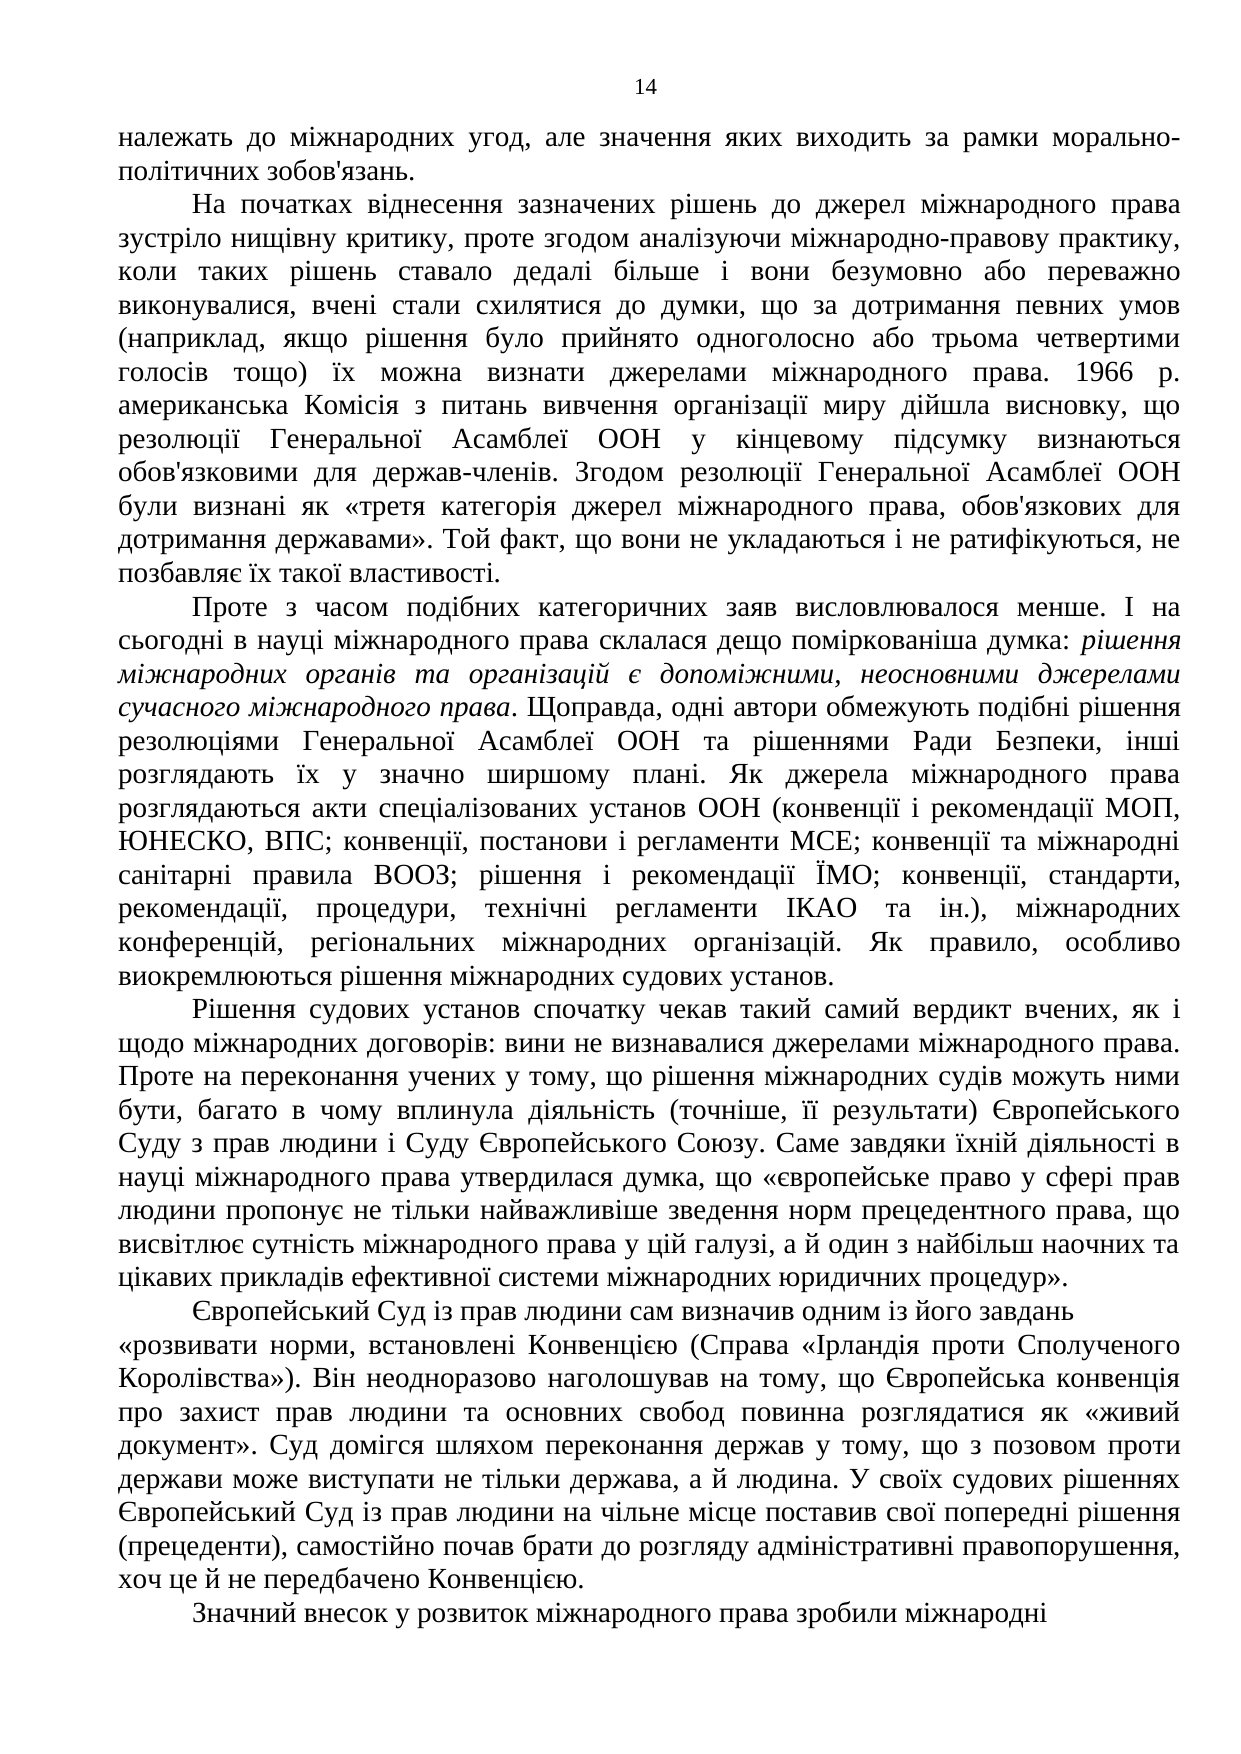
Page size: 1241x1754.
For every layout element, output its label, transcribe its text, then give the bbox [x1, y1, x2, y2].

text Європейський Суд із прав людини сам визначив одним із його завдань [192, 1293, 1194, 1327]
text Значний внесок у розвиток міжнародного права зробили міжнародні [192, 1595, 1194, 1629]
text «розвивати норми, встановлені Конвенцією (Справа «Ірландія проти Сполученого Королівства»). Він неодноразово наголошував на тому, що Європейська конвенція про захист прав людини та основних свобод повинна розглядатися як «живий документ». Суд домігся шляхом переконання держав у тому, що з позовом проти держави може виступати не тільки держава, а й людина. У своїх судових рішеннях Європейський Суд із прав людини на чільне місце поставив свої попередні рішення (прецеденти), самостійно почав брати до розгляду адміністративні правопорушення, хоч це й не передбачено Конвенцією. [118, 1327, 1182, 1595]
text належать до міжнародних угод, але значення яких виходить за рамки морально- політичних зобов'язань. [118, 119, 1182, 186]
text На початках віднесення зазначених рішень до джерел міжнародного права зустріло нищівну критику, проте згодом аналізуючи міжнародно-правову практику, коли таких рішень ставало дедалі більше і вони безумовно або переважно виконувалися, вчені стали схилятися до думки, що за дотримання певних умов (наприклад, якщо рішення було прийнято одноголосно або трьома четвертими голосів тощо) їх можна визнати джерелами міжнародного права. 1966 р. американська Комісія з питань вивчення організації миру дійшла висновку, що резолюції Генеральної Асамблеї ООН у кінцевому підсумку визнаються обов'язковими для держав-членів. Згодом резолюції Генеральної Асамблеї ООН були визнані як «третя категорія джерел міжнародного права, обов'язкових для дотримання державами». Той факт, що вони не укладаються і не ратифікуються, не позбавляє їх такої властивості. [118, 186, 1182, 589]
text Проте з часом подібних категоричних заяв висловлювалося менше. І на сьогодні в науці міжнародного права склалася дещо поміркованіша думка: рішення міжнародних органів та організацій є допоміжними, неосновними джерелами сучасного міжнародного права. Щоправда, одні автори обмежують подібні рішення резолюціями Генеральної Асамблеї ООН та рішеннями Ради Безпеки, інші розглядають їх у значно ширшому плані. Як джерела міжнародного права розглядаються акти спеціалізованих установ ООН (конвенції і рекомендації МОП, ЮНЕСКО, ВПС; конвенції, постанови і регламенти МСЕ; конвенції та міжнародні санітарні правила ВООЗ; рішення і рекомендації ЇМО; конвенції, стандарти, рекомендації, процедури, технічні регламенти ІКАО та ін.), міжнародних конференцій, регіональних міжнародних організацій. Як правило, особливо виокремлюються рішення міжнародних судових установ. [118, 589, 1182, 991]
text Рішення судових установ спочатку чекав такий самий вердикт вчених, як і щодо міжнародних договорів: вини не визнавалися джерелами міжнародного права. Проте на переконання учених у тому, що рішення міжнародних судів можуть ними бути, багато в чому вплинула діяльність (точніше, її результати) Європейського Суду з прав людини і Суду Європейського Союзу. Саме завдяки їхній діяльності в науці міжнародного права утвердилася думка, що «європейське право у сфері прав людини пропонує не тільки найважливіше зведення норм прецедентного права, що висвітлює сутність міжнародного права у цій галузі, а й один з найбільш наочних та цікавих прикладів ефективної системи міжнародних юридичних процедур». [118, 991, 1182, 1293]
